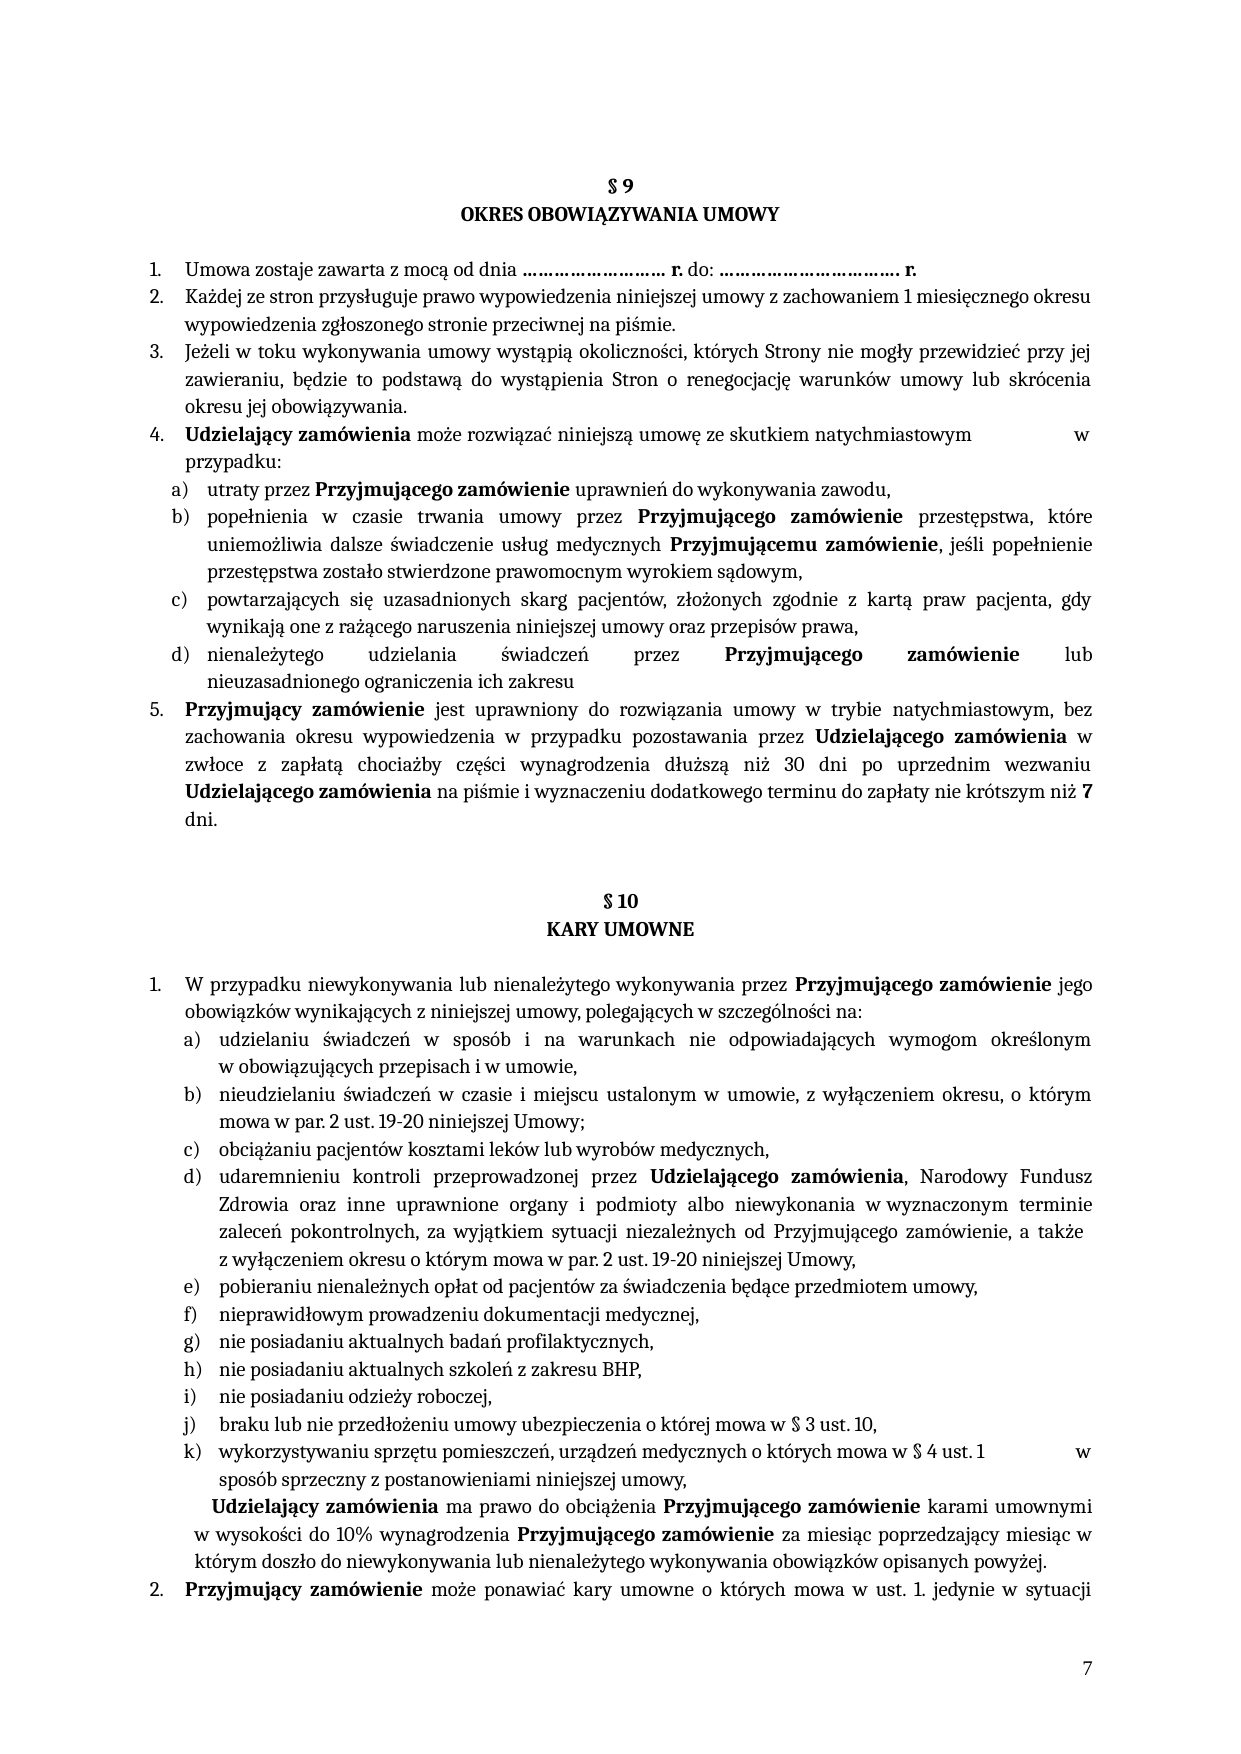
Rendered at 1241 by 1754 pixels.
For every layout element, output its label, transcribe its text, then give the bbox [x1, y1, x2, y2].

list udzielaniu świadczeń w sposób i na warunkach nie odpowiadających wymogom określonym w obowiązujących przepisach i w umowie, [183, 1028, 1092, 1079]
list pobieraniu nienależnych opłat od pacjentów za świadczenia będące przedmiotem umowy, [183, 1275, 1092, 1299]
list Każdej ze stron przysługuje prawo wypowiedzenia niniejszej umowy z zachowaniem 1 miesięcznego okresu wypowiedzenia zgłoszonego stronie przeciwnej na piśmie. [149, 285, 1092, 337]
list powtarzających się uzasadnionych skarg pacjentów, złożonych zgodnie z kartą praw pacjenta, gdy wynikają one z rażącego naruszenia niniejszej umowy oraz przepisów prawa, [171, 588, 1092, 639]
list utraty przez Przyjmującego zamówienie uprawnień do wykonywania zawodu, [171, 478, 1092, 502]
list popełnienia w czasie trwania umowy przez Przyjmującego zamówienie przestępstwa, które uniemożliwia dalsze świadczenie usług medycznych Przyjmującemu zamówienie, jeśli popełnienie przestępstwa zostało stwierdzone prawomocnym wyrokiem sądowym, [171, 505, 1092, 584]
list nienależytego udzielania świadczeń przez Przyjmującego zamówienie lub nieuzasadnionego ograniczenia ich zakresu [171, 643, 1092, 694]
list Przyjmujący zamówienie jest uprawniony do rozwiązania umowy w trybie natychmiastowym, bez zachowania okresu wypowiedzenia w przypadku pozostawania przez Udzielającego zamówienia w zwłoce z zapłatą chociażby części wynagrodzenia dłuższą niż 30 dni po uprzednim wezwaniu Udzielającego zamówienia na piśmie i wyznaczeniu dodatkowego terminu do zapłaty nie krótszym niż 7 dni. [149, 698, 1092, 832]
list nie posiadaniu aktualnych szkoleń z zakresu BHP, [183, 1358, 1092, 1382]
list wykorzystywaniu sprzętu pomieszczeń, urządzeń medycznych o których mowa w § 4 ust. 1 w sposób sprzeczny z postanowieniami niniejszej umowy, [183, 1440, 1092, 1492]
list Umowa zostaje zawarta z mocą od dnia ……………………… r. do: ……………………………. r. [149, 258, 1092, 282]
list braku lub nie przedłożeniu umowy ubezpieczenia o której mowa w § 3 ust. 10, [183, 1413, 1092, 1437]
text OKRES OBOWIĄZYWANIA UMOWY [148, 203, 1092, 227]
list udaremnieniu kontroli przeprowadzonej przez Udzielającego zamówienia, Narodowy Fundusz Zdrowia oraz inne uprawnione organy i podmioty albo niewykonania w wyznaczonym terminie zaleceń pokontrolnych, za wyjątkiem sytuacji niezależnych od Przyjmującego zamówienie, a także z wyłączeniem okresu o którym mowa w par. 2 ust. 19-20 niniejszej Umowy, [183, 1165, 1092, 1272]
list nieudzielaniu świadczeń w czasie i miejscu ustalonym w umowie, z wyłączeniem okresu, o którym mowa w par. 2 ust. 19-20 niniejszej Umowy; [183, 1083, 1092, 1134]
list nieprawidłowym prowadzeniu dokumentacji medycznej, [183, 1303, 1092, 1327]
list W przypadku niewykonywania lub nienależytego wykonywania przez Przyjmującego zamówienie jego obowiązków wynikających z niniejszej umowy, polegających w szczególności na: [149, 973, 1092, 1024]
list Udzielający zamówienia może rozwiązać niniejszą umowę ze skutkiem natychmiastowym w przypadku: [149, 423, 1092, 474]
text § 10 [148, 890, 1092, 914]
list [149, 1578, 1092, 1602]
text Udzielający zamówienia ma prawo do obciążenia Przyjmującego zamówienie karami umownymi w wysokości do 10% wynagrodzenia Przyjmującego zamówienie za miesiąc poprzedzający miesiąc w którym doszło do niewykonywania lub nienależytego wykonywania obowiązków opisanych powyżej. [159, 1495, 1092, 1574]
text § 9 [148, 175, 1092, 199]
list nie posiadaniu odzieży roboczej, [183, 1385, 1092, 1409]
list obciążaniu pacjentów kosztami leków lub wyrobów medycznych, [183, 1138, 1092, 1162]
text KARY UMOWNE [148, 918, 1092, 942]
list Jeżeli w toku wykonywania umowy wystąpią okoliczności, których Strony nie mogły przewidzieć przy jej zawieraniu, będzie to podstawą do wystąpienia Stron o renegocjację warunków umowy lub skrócenia okresu jej obowiązywania. [149, 340, 1092, 419]
list nie posiadaniu aktualnych badań profilaktycznych, [183, 1330, 1092, 1354]
